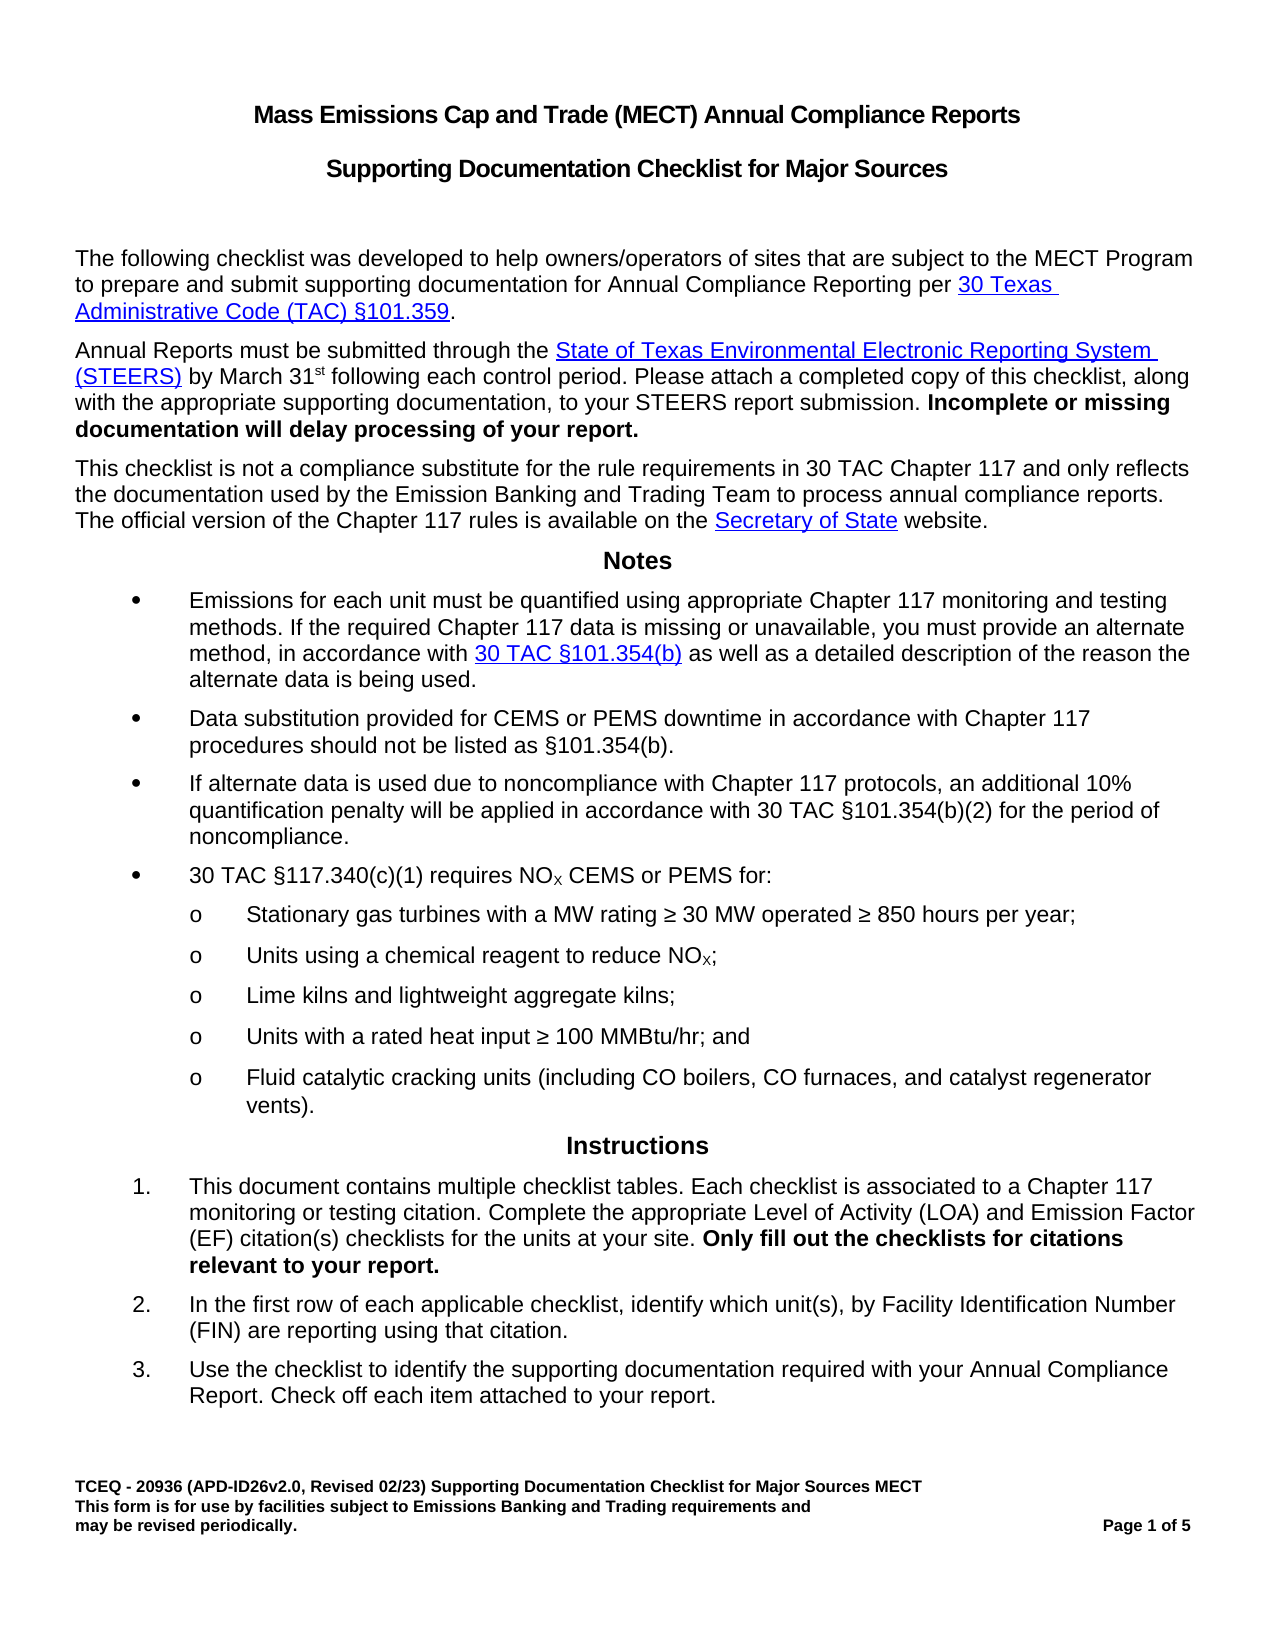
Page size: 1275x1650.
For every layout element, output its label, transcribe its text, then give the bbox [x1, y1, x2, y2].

list In the first row of each applicable checklist, identify which unit(s), by Facility Identification Number (FIN) are reporting using that citation. [132, 1291, 1200, 1343]
list Lime kilns and lightweight aggregate kilns; [189, 982, 1200, 1011]
list 30 TAC §117.340(c)(1) requires NOX CEMS or PEMS for: [132, 862, 1200, 888]
text Instructions [75, 1131, 1200, 1160]
list Data substitution provided for CEMS or PEMS downtime in accordance with Chapter 117 procedures should not be listed as §101.354(b). [132, 705, 1200, 758]
text The following checklist was developed to help owners/operators of sites that are subject to the MECT Program to prepare and submit supporting documentation for Annual Compliance Reporting per 30 Texas Administrative Code (TAC) §101.359. [75, 245, 1200, 324]
list Emissions for each unit must be quantified using appropriate Chapter 117 monitoring and testing methods. If the required Chapter 117 data is missing or unavailable, you must provide an alternate method, in accordance with 30 TAC §101.354(b) as well as a detailed description of the reason the alternate data is being used. [132, 587, 1200, 693]
subtitle Mass Emissions Cap and Trade (MECT) Annual Compliance Reports [75, 100, 1200, 129]
list Units using a chemical reagent to reduce NOX; [189, 942, 1200, 970]
text Annual Reports must be submitted through the State of Texas Environmental Electronic Reporting System (STEERS) by March 31st following each control period. Please attach a completed copy of this checklist, along with the appropriate supporting documentation, to your STEERS report submission. Incomplete or missing documentation will delay processing of your report. [75, 337, 1200, 442]
list Use the checklist to identify the supporting documentation required with your Annual Compliance Report. Check off each item attached to your report. [132, 1356, 1200, 1408]
list Fluid catalytic cracking units (including CO boilers, CO furnaces, and catalyst regenerator vents). [189, 1064, 1200, 1119]
list Units with a rated heat input ≥ 100 MMBtu/hr; and [189, 1023, 1200, 1052]
subtitle Supporting Documentation Checklist for Major Sources [75, 154, 1200, 182]
list Stationary gas turbines with a MW rating ≥ 30 MW operated ≥ 850 hours per year; [189, 901, 1200, 929]
text Notes [75, 546, 1200, 575]
list This document contains multiple checklist tables. Each checklist is associated to a Chapter 117 monitoring or testing citation. Complete the appropriate Level of Activity (LOA) and Emission Factor (EF) citation(s) checklists for the units at your site. Only fill out the checklists for citations relevant to your report. [132, 1173, 1200, 1278]
list If alternate data is used due to noncompliance with Chapter 117 protocols, an additional 10% quantification penalty will be applied in accordance with 30 TAC §101.354(b)(2) for the period of noncompliance. [132, 770, 1200, 849]
text This checklist is not a compliance substitute for the rule requirements in 30 TAC Chapter 117 and only reflects the documentation used by the Emission Banking and Trading Team to process annual compliance reports. The official version of the Chapter 117 rules is available on the Secretary of State website. [75, 454, 1200, 533]
